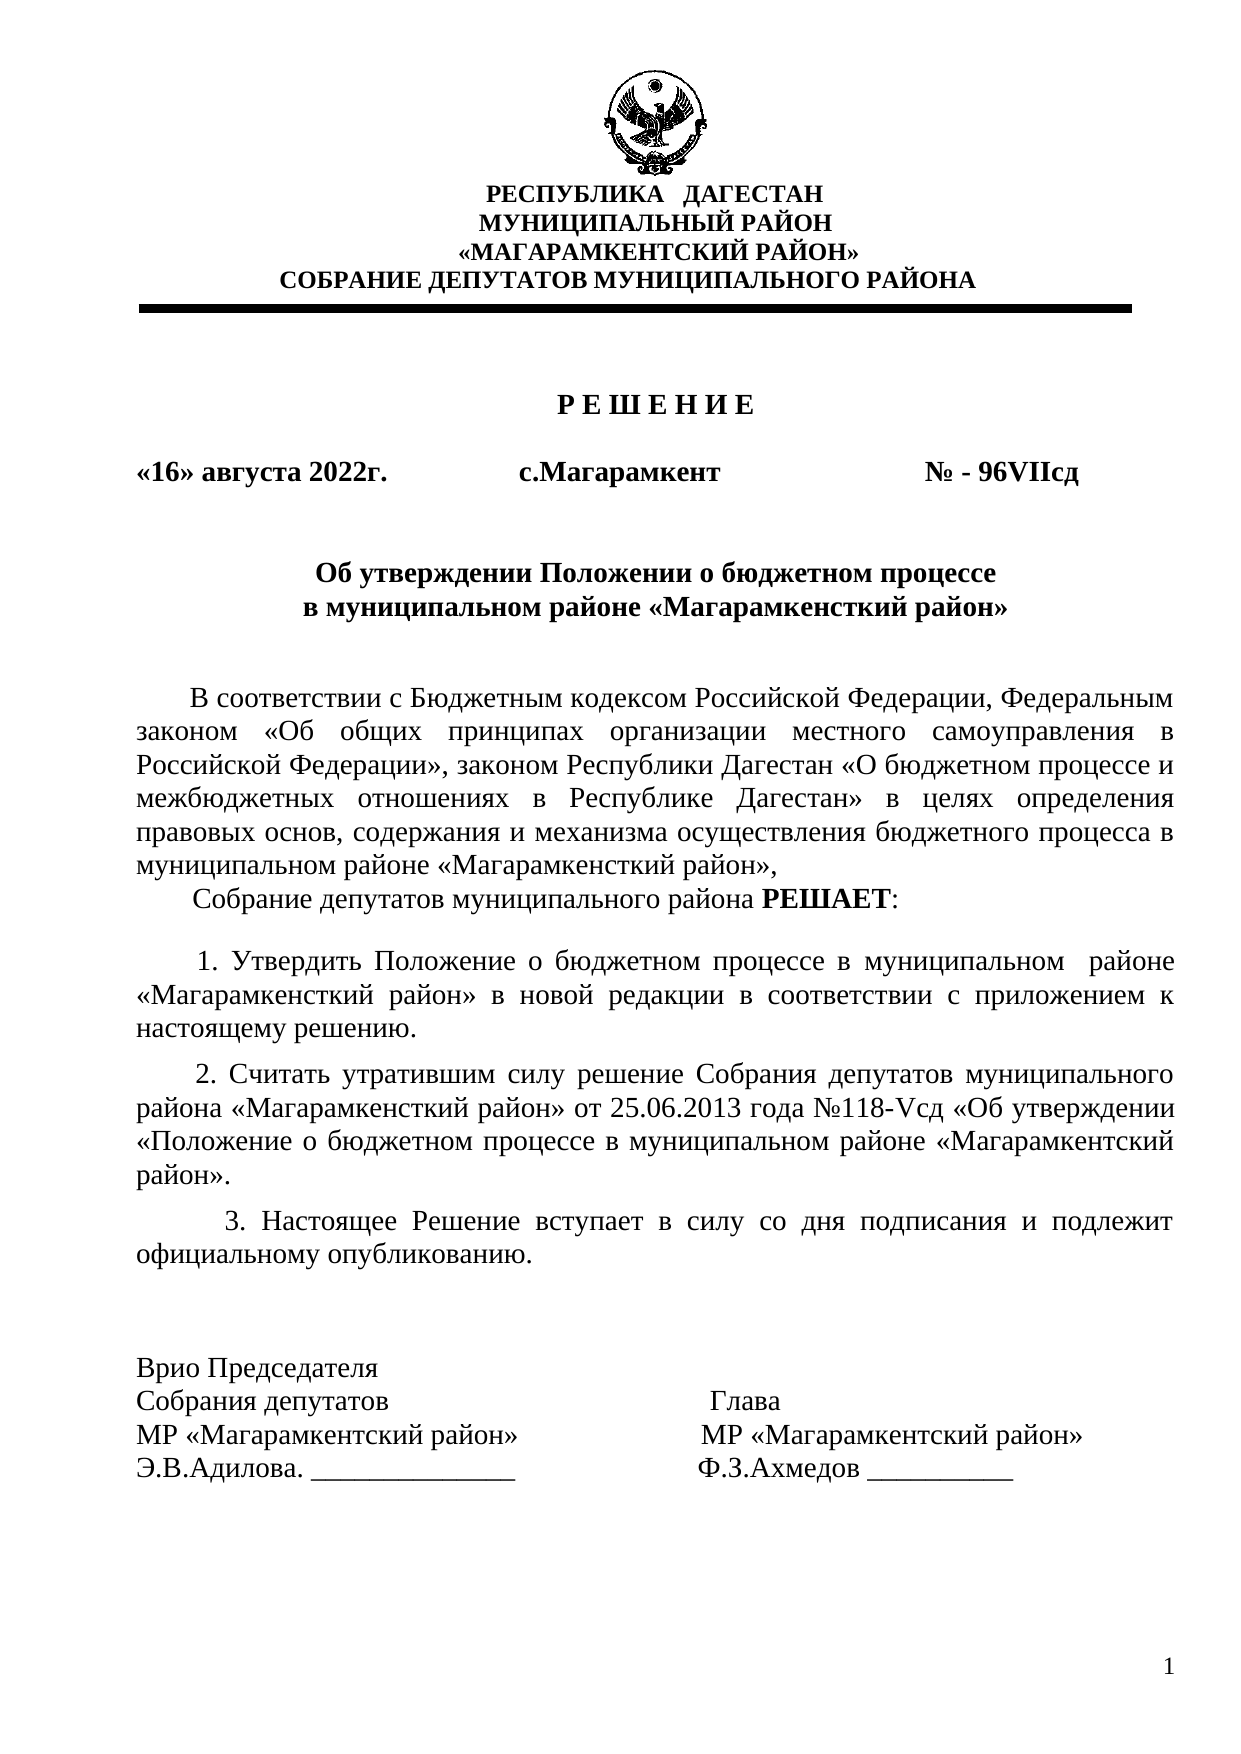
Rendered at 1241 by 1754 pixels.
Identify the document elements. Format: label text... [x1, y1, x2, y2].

text 3. Настоящее Решение вступает в силу со дня подписания и подлежит официальному опубликованию. [136, 1203, 1175, 1270]
picture [598, 65, 713, 179]
text «МАГАРАМКЕНТСКИЙ РАЙОН» [136, 237, 1175, 265]
text Собрания депутатов Глава МР «Магарамкентский район» МР «Магарамкентский район» Э.В.Адилова. ______________ Ф.З.Ахмедов __________ [136, 1383, 1175, 1484]
text 1. Утвердить Положение о бюджетном процессе в муниципальном районе «Магарамкенсткий район» в новой редакции в соответствии с приложением к настоящему решению. [136, 943, 1175, 1044]
text Врио Председателя [136, 1350, 1175, 1383]
text «16» августа 2022г. с.Магарамкент № - 96VIIсд [136, 454, 1175, 488]
text Собрание депутатов муниципального района РЕШАЕТ: [136, 881, 1175, 914]
text Р Е Ш Е Н И Е [136, 387, 1175, 421]
title Об утверждении Положении о бюджетном процессе [136, 555, 1175, 589]
text 2. Считать утратившим силу решение Собрания депутатов муниципального района «Магарамкенсткий район» от 25.06.2013 года №118-Vсд «Об утверждении «Положение о бюджетном процессе в муниципальном районе «Магарамкентский район». [136, 1056, 1175, 1191]
text МУНИЦИПАЛЬНЫЙ РАЙОН [136, 208, 1175, 237]
text СОБРАНИЕ ДЕПУТАТОВ МУНИЦИПАЛЬНОГО РАЙОНА [18, 265, 1175, 294]
text РЕСПУБЛИКА ДАГЕСТАН [136, 65, 1175, 208]
text В соответствии с Бюджетным кодексом Российской Федерации, Федеральным законом «Об общих принципах организации местного самоуправления в Российской Федерации», законом Республики Дагестан «О бюджетном процессе и межбюджетных отношениях в Республике Дагестан» в целях определения правовых основ, содержания и механизма осуществления бюджетного процесса в муниципальном районе «Магарамкенсткий район», [136, 680, 1175, 881]
title в муниципальном районе «Магарамкенсткий район» [136, 589, 1175, 622]
